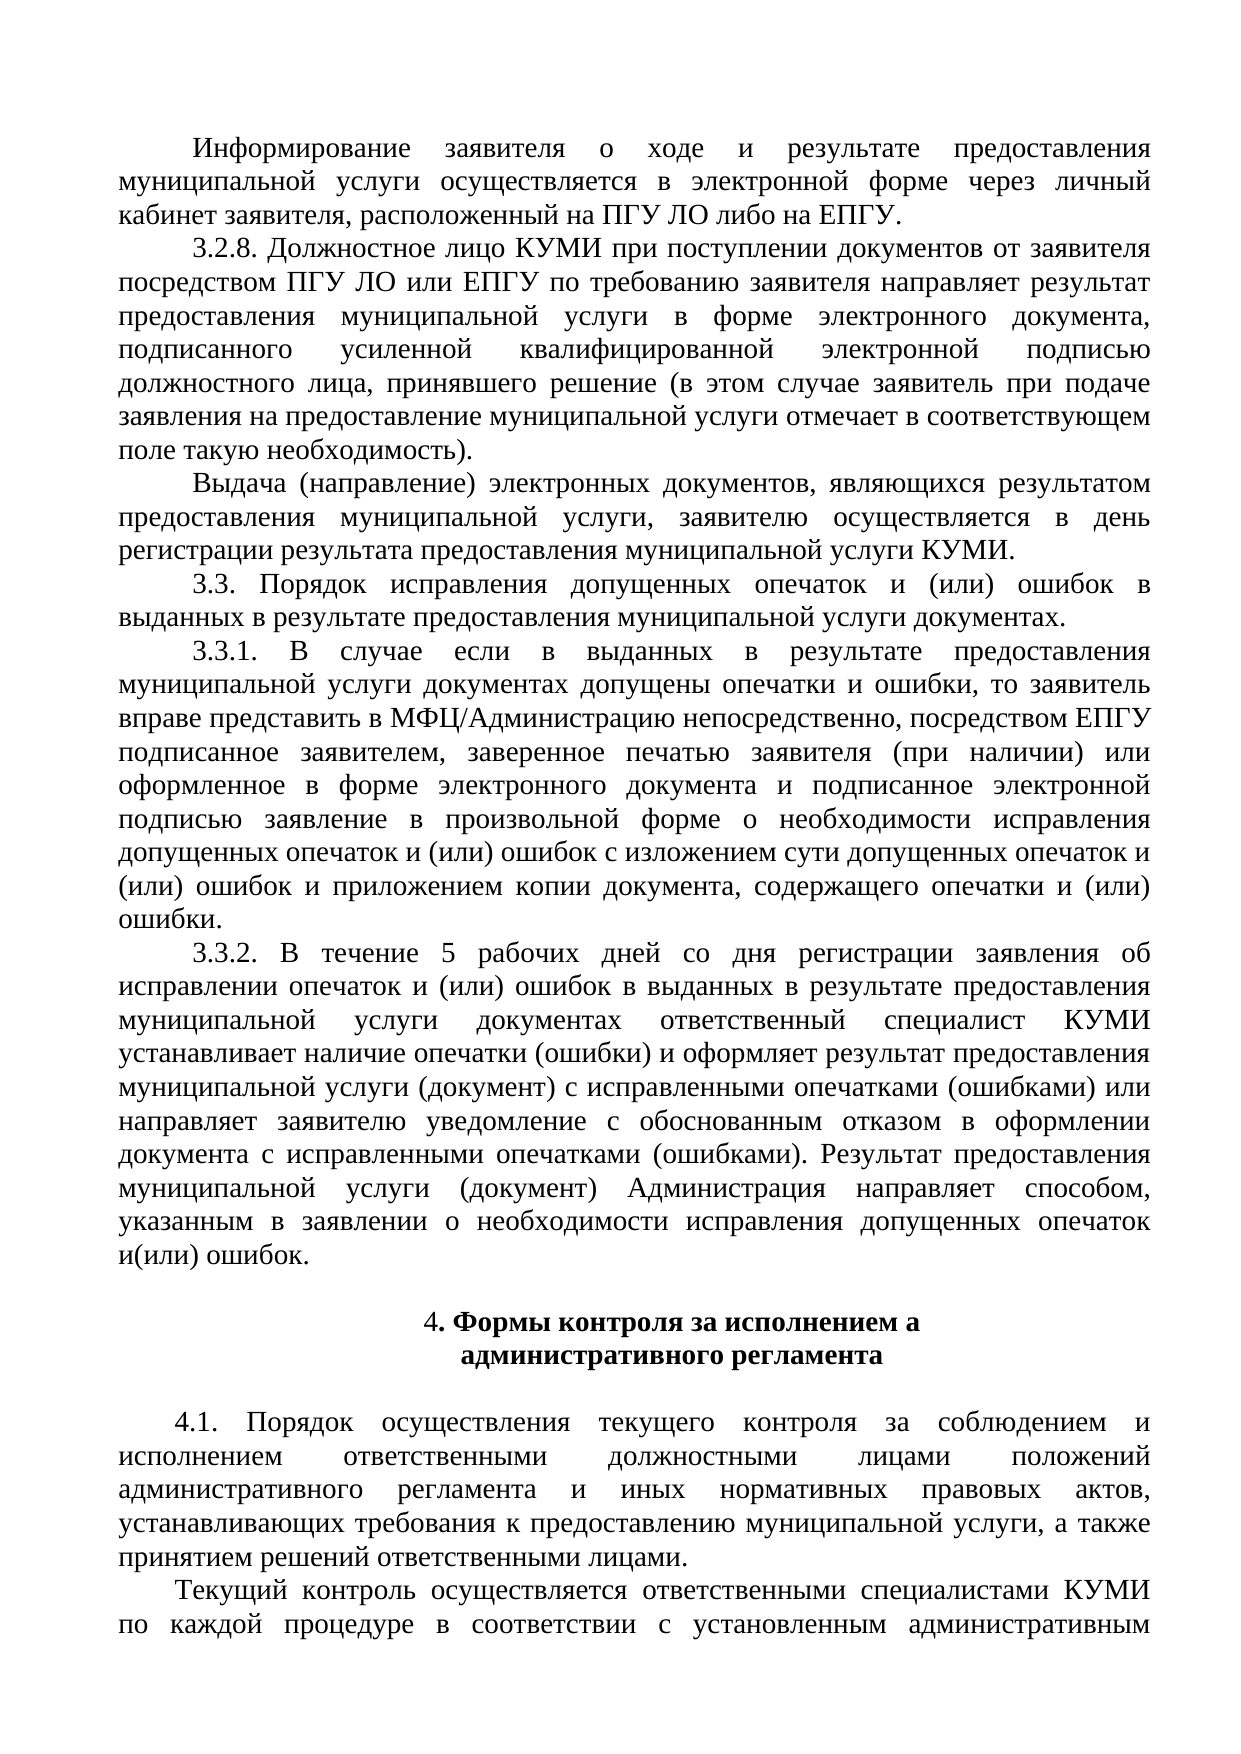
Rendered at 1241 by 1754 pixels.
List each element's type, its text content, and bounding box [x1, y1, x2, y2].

text Информирование заявителя о ходе и результате предоставления муниципальной услуги осуществляется в электронной форме через личный кабинет заявителя, расположенный на ПГУ ЛО либо на ЕПГУ. [118, 130, 1152, 231]
text административного регламента [118, 1337, 1152, 1371]
text 4. Формы контроля за исполнением а [118, 1304, 1152, 1337]
text 3.3. Порядок исправления допущенных опечаток и (или) ошибок в выданных в результате предоставления муниципальной услуги документах. [118, 566, 1152, 633]
text 3.3.2. В течение 5 рабочих дней со дня регистрации заявления об исправлении опечаток и (или) ошибок в выданных в результате предоставления муниципальной услуги документах ответственный специалист КУМИ устанавливает наличие опечатки (ошибки) и оформляет результат предоставления муниципальной услуги (документ) с исправленными опечатками (ошибками) или направляет заявителю уведомление с обоснованным отказом в оформлении документа с исправленными опечатками (ошибками). Результат предоставления муниципальной услуги (документ) Администрация направляет способом, указанным в заявлении о необходимости исправления допущенных опечаток и(или) ошибок. [118, 935, 1152, 1270]
text 3.3.1. В случае если в выданных в результате предоставления муниципальной услуги документах допущены опечатки и ошибки, то заявитель вправе представить в МФЦ/Администрацию непосредственно, посредством ЕПГУ подписанное заявителем, заверенное печатью заявителя (при наличии) или оформленное в форме электронного документа и подписанное электронной подписью заявление в произвольной форме о необходимости исправления допущенных опечаток и (или) ошибок с изложением сути допущенных опечаток и (или) ошибок и приложением копии документа, содержащего опечатки и (или) ошибки. [118, 633, 1152, 935]
text 4.1. Порядок осуществления текущего контроля за соблюдением и исполнением ответственными должностными лицами положений административного регламента и иных нормативных правовых актов, устанавливающих требования к предоставлению муниципальной услуги, а также принятием решений ответственными лицами. [118, 1404, 1152, 1572]
text 3.2.8. Должностное лицо КУМИ при поступлении документов от заявителя посредством ПГУ ЛО или ЕПГУ по требованию заявителя направляет результат предоставления муниципальной услуги в форме электронного документа, подписанного усиленной квалифицированной электронной подписью должностного лица, принявшего решение (в этом случае заявитель при подаче заявления на предоставление муниципальной услуги отмечает в соответствующем поле такую необходимость). [118, 231, 1152, 465]
text Выдача (направление) электронных документов, являющихся результатом предоставления муниципальной услуги, заявителю осуществляется в день регистрации результата предоставления муниципальной услуги КУМИ. [118, 465, 1152, 566]
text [118, 1572, 1152, 1639]
